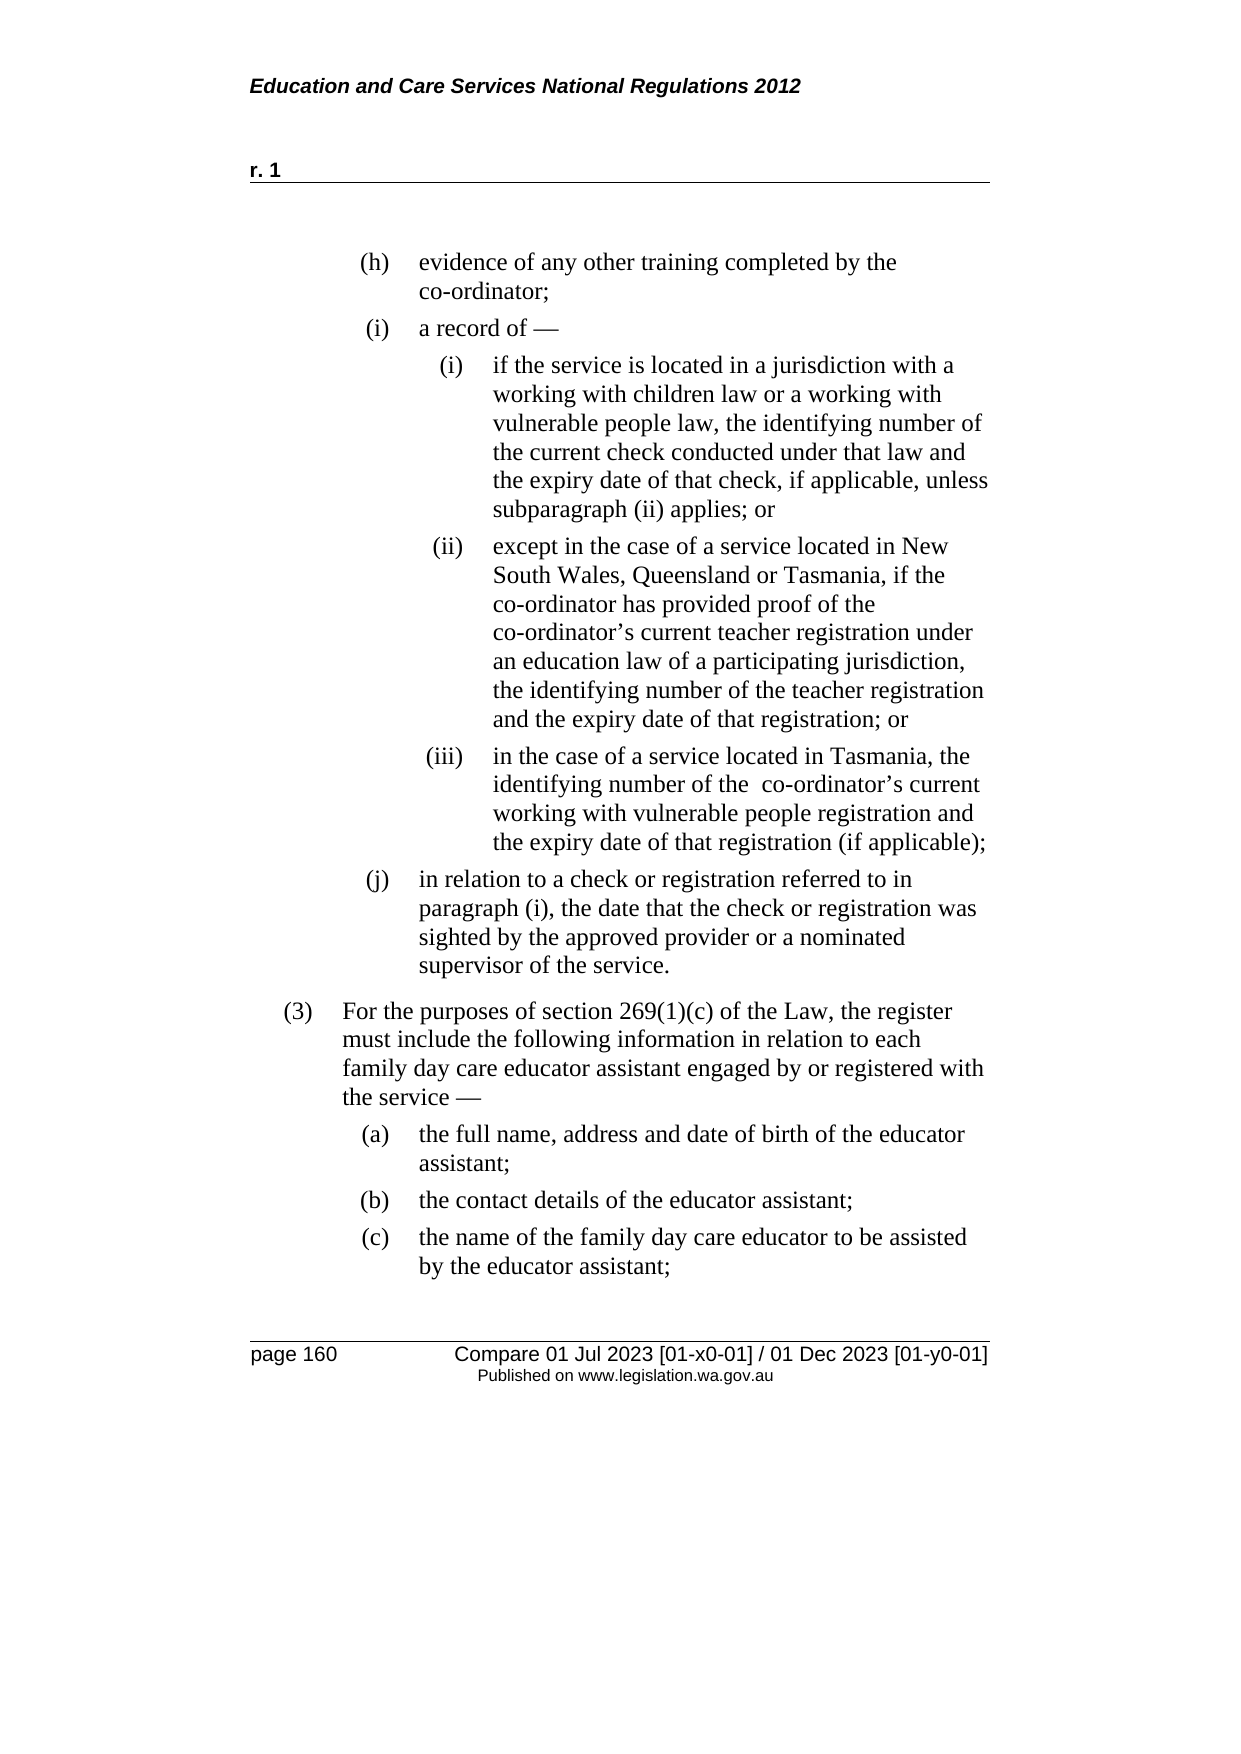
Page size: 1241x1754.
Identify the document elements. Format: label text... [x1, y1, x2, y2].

text (c) the name of the family day care educator to be assisted by the educator assistant; [250, 1222, 990, 1279]
text (b) the contact details of the educator assistant; [250, 1185, 990, 1214]
text (ii) except in the case of a service located in New South Wales, Queensland or Tasmania, if the co-ordinator has provided proof of the co-ordinator’s current teacher registration under an education law of a participating jurisdiction, the identifying number of the teacher registration and the expiry date of that registration; or [250, 531, 990, 732]
text (i) if the service is located in a jurisdiction with a working with children law or a working with vulnerable people law, the identifying number of the current check conducted under that law and the expiry date of that check, if applicable, unless subparagraph (ii) applies; or [250, 350, 990, 523]
text (i) a record of — [250, 313, 990, 342]
text (3) For the purposes of section 269(1)(c) of the Law, the register must include the following information in relation to each family day care educator assistant engaged by or registered with the service — [250, 996, 990, 1111]
text (h) evidence of any other training completed by the co-ordinator; [250, 247, 990, 305]
text (a) the full name, address and date of birth of the educator assistant; [250, 1119, 990, 1177]
text (iii) in the case of a service located in Tasmania, the identifying number of the co-ordinator’s current working with vulnerable people registration and the expiry date of that registration (if applicable); [250, 741, 990, 856]
text (j) in relation to a check or registration referred to in paragraph (i), the date that the check or registration was sighted by the approved provider or a nominated supervisor of the service. [250, 864, 990, 979]
